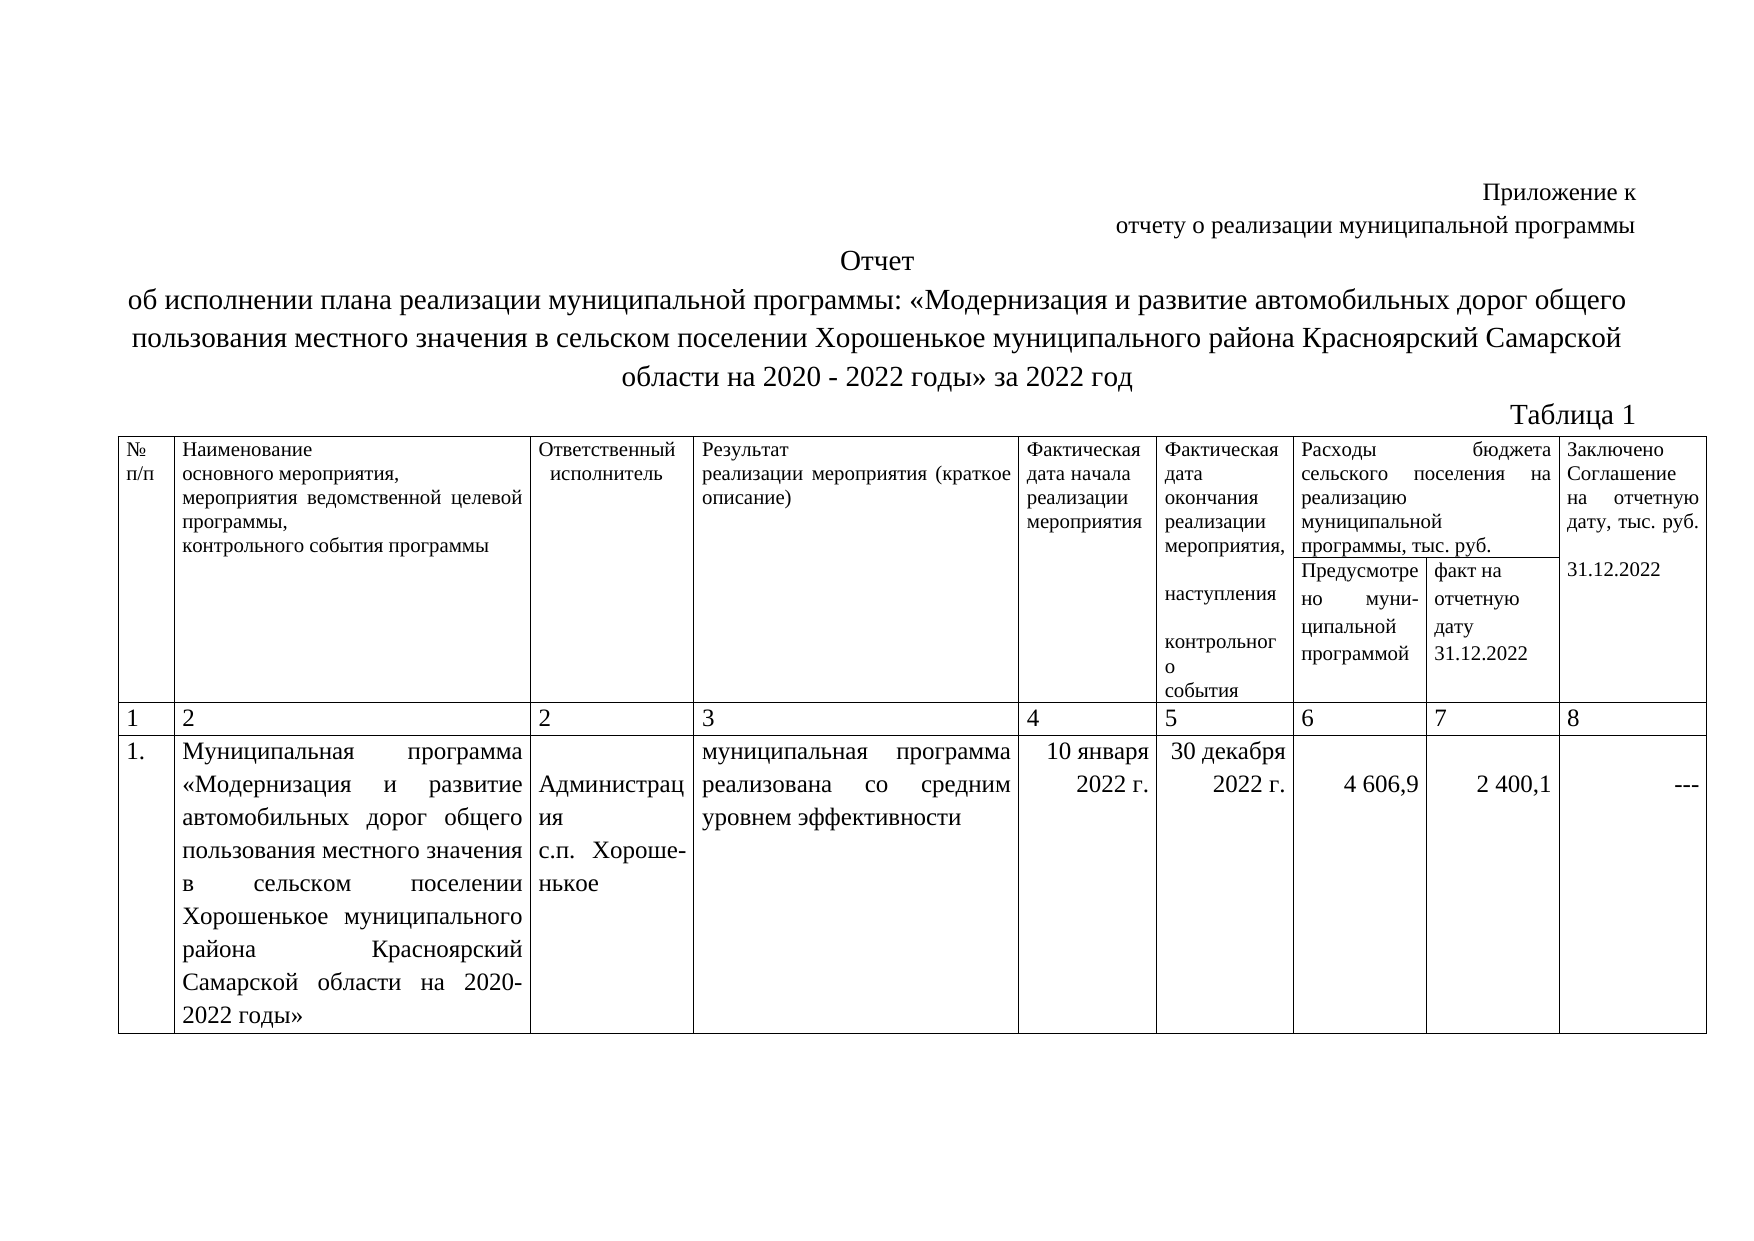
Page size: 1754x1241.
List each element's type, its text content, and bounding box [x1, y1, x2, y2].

text Таблица 1 [118, 397, 1636, 431]
table_cell 8 [1560, 703, 1706, 735]
text Приложение к [118, 177, 1636, 206]
table_cell Предусмотрено муни-ципальной программой [1294, 558, 1426, 702]
table_cell --- [1560, 736, 1706, 1033]
text об исполнении плана реализации муниципальной программы: «Модернизация и развитие автомобильных дорог общего пользования местного значения в сельском поселении Хорошенькое муниципального района Красноярский Самарской области на 2020 - 2022 годы» за 2022 год [118, 282, 1636, 392]
table_cell 7 [1427, 703, 1559, 735]
table_header Ответственный исполнитель [531, 437, 693, 702]
table_header Расходы бюджета сельского поселения на реализацию муниципальной программы, тыс. руб. [1294, 437, 1559, 557]
table_header Наименование основного мероприятия, мероприятия ведомственной целевой программы, контрольного события программы [175, 437, 530, 702]
table_cell 4 606,9 [1294, 736, 1426, 1033]
table_header Фактическая дата начала реализации мероприятия [1019, 437, 1156, 702]
table_cell 1 [119, 703, 174, 735]
table_cell 2 [175, 703, 530, 735]
table_cell Муниципальная программа «Модернизация и развитие автомобильных дорог общего пользования местного значения в сельском поселении Хорошенькое муниципального района Красноярский Самарской области на 2020-2022 годы» [175, 736, 530, 1033]
table_cell 1. [119, 736, 174, 1033]
table_header Фактическая дата окончания реализации мероприятия, наступления контрольного события [1157, 437, 1293, 702]
table_cell 2 400,1 [1427, 736, 1559, 1033]
table_cell 30 декабря 2022 г. [1157, 736, 1293, 1033]
table_header Заключено Соглашение на отчетную дату, тыс. руб. 31.12.2022 [1560, 437, 1706, 702]
table_cell 5 [1157, 703, 1293, 735]
table_header Результат реализации мероприятия (краткое описание) [694, 437, 1018, 702]
table_header № п/п [119, 437, 174, 702]
table_cell муниципальная программа реализована со средним уровнем эффективности [694, 736, 1018, 1033]
table_cell 4 [1019, 703, 1156, 735]
table_cell 6 [1294, 703, 1426, 735]
text отчету о реализации муниципальной программы [649, 210, 1635, 239]
text Отчет [118, 243, 1636, 277]
table_cell 2 [531, 703, 693, 735]
table_cell 3 [694, 703, 1018, 735]
table_cell 10 января 2022 г. [1019, 736, 1156, 1033]
table_cell факт на отчетную дату 31.12.2022 [1427, 558, 1559, 702]
table_cell Администрация с.п. Хороше-нькое [531, 736, 693, 1033]
